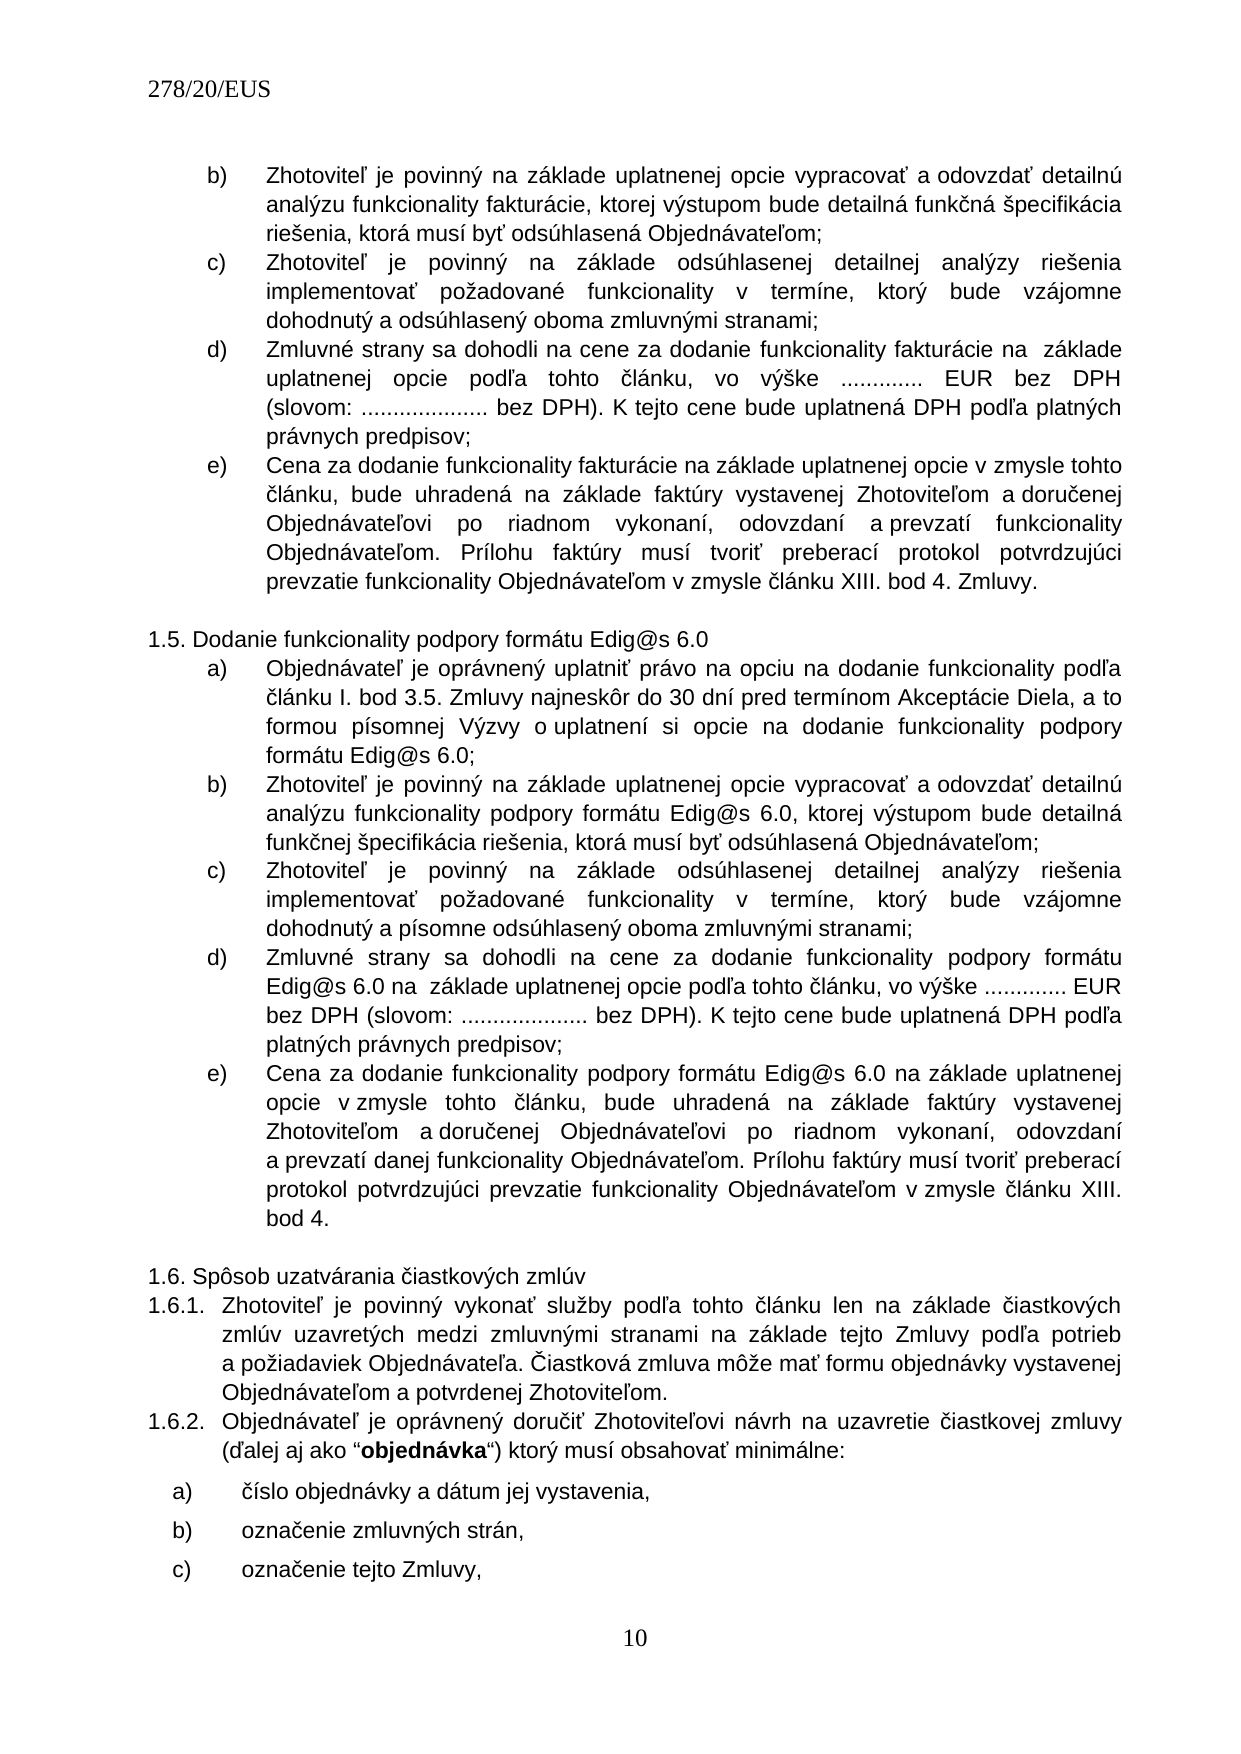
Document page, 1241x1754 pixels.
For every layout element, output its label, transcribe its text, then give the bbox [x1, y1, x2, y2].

list Zhotoviteľ je povinný vykonať služby podľa tohto článku len na základe čiastkových zmlúv uzavretých medzi zmluvnými stranami na základe tejto Zmluvy podľa potrieb a požiadaviek Objednávateľa. Čiastková zmluva môže mať formu objednávky vystavenej Objednávateľom a potvrdenej Zhotoviteľom. [148, 1292, 1122, 1405]
list Zhotoviteľ je povinný na základe uplatnenej opcie vypracovať a odovzdať detailnú analýzu funkcionality podpory formátu Edig@s 6.0, ktorej výstupom bude detailná funkčnej špecifikácia riešenia, ktorá musí byť odsúhlasená Objednávateľom; [207, 771, 1122, 855]
list označenie tejto Zmluvy, [148, 1556, 1122, 1582]
list Zmluvné strany sa dohodli na cene za dodanie funkcionality fakturácie na základe uplatnenej opcie podľa tohto článku, vo výške ............. EUR bez DPH (slovom: .................... bez DPH). K tejto cene bude uplatnená DPH podľa platných právnych predpisov; [207, 336, 1122, 449]
list Spôsob uzatvárania čiastkových zmlúv [148, 1263, 1122, 1289]
list Zmluvné strany sa dohodli na cene za dodanie funkcionality podpory formátu Edig@s 6.0 na základe uplatnenej opcie podľa tohto článku, vo výške ............. EUR bez DPH (slovom: .................... bez DPH). K tejto cene bude uplatnená DPH podľa platných právnych predpisov; [207, 944, 1122, 1057]
list Dodanie funkcionality podpory formátu Edig@s 6.0 [148, 626, 1122, 652]
list Cena za dodanie funkcionality fakturácie na základe uplatnenej opcie v zmysle tohto článku, bude uhradená na základe faktúry vystavenej Zhotoviteľom a doručenej Objednávateľovi po riadnom vykonaní, odovzdaní a prevzatí funkcionality Objednávateľom. Prílohu faktúry musí tvoriť preberací protokol potvrdzujúci prevzatie funkcionality Objednávateľom v zmysle článku XIII. bod 4. Zmluvy. [207, 452, 1122, 594]
list Zhotoviteľ je povinný na základe uplatnenej opcie vypracovať a odovzdať detailnú analýzu funkcionality fakturácie, ktorej výstupom bude detailná funkčná špecifikácia riešenia, ktorá musí byť odsúhlasená Objednávateľom; [207, 162, 1122, 247]
list číslo objednávky a dátum jej vystavenia, [148, 1478, 1122, 1504]
list Objednávateľ je oprávnený doručiť Zhotoviteľovi návrh na uzavretie čiastkovej zmluvy (ďalej aj ako “objednávka“) ktorý musí obsahovať minimálne: [148, 1408, 1122, 1463]
list Zhotoviteľ je povinný na základe odsúhlasenej detailnej analýzy riešenia implementovať požadované funkcionality v termíne, ktorý bude vzájomne dohodnutý a písomne odsúhlasený oboma zmluvnými stranami; [207, 857, 1122, 942]
list Objednávateľ je oprávnený uplatniť právo na opciu na dodanie funkcionality podľa článku I. bod 3.5. Zmluvy najneskôr do 30 dní pred termínom Akceptácie Diela, a to formou písomnej Výzvy o uplatnení si opcie na dodanie funkcionality podpory formátu Edig@s 6.0; [207, 655, 1122, 768]
list označenie zmluvných strán, [148, 1517, 1122, 1543]
list Cena za dodanie funkcionality podpory formátu Edig@s 6.0 na základe uplatnenej opcie v zmysle tohto článku, bude uhradená na základe faktúry vystavenej Zhotoviteľom a doručenej Objednávateľovi po riadnom vykonaní, odovzdaní a prevzatí danej funkcionality Objednávateľom. Prílohu faktúry musí tvoriť preberací protokol potvrdzujúci prevzatie funkcionality Objednávateľom v zmysle článku XIII. bod 4. [207, 1060, 1122, 1231]
list Zhotoviteľ je povinný na základe odsúhlasenej detailnej analýzy riešenia implementovať požadované funkcionality v termíne, ktorý bude vzájomne dohodnutý a odsúhlasený oboma zmluvnými stranami; [207, 249, 1122, 333]
